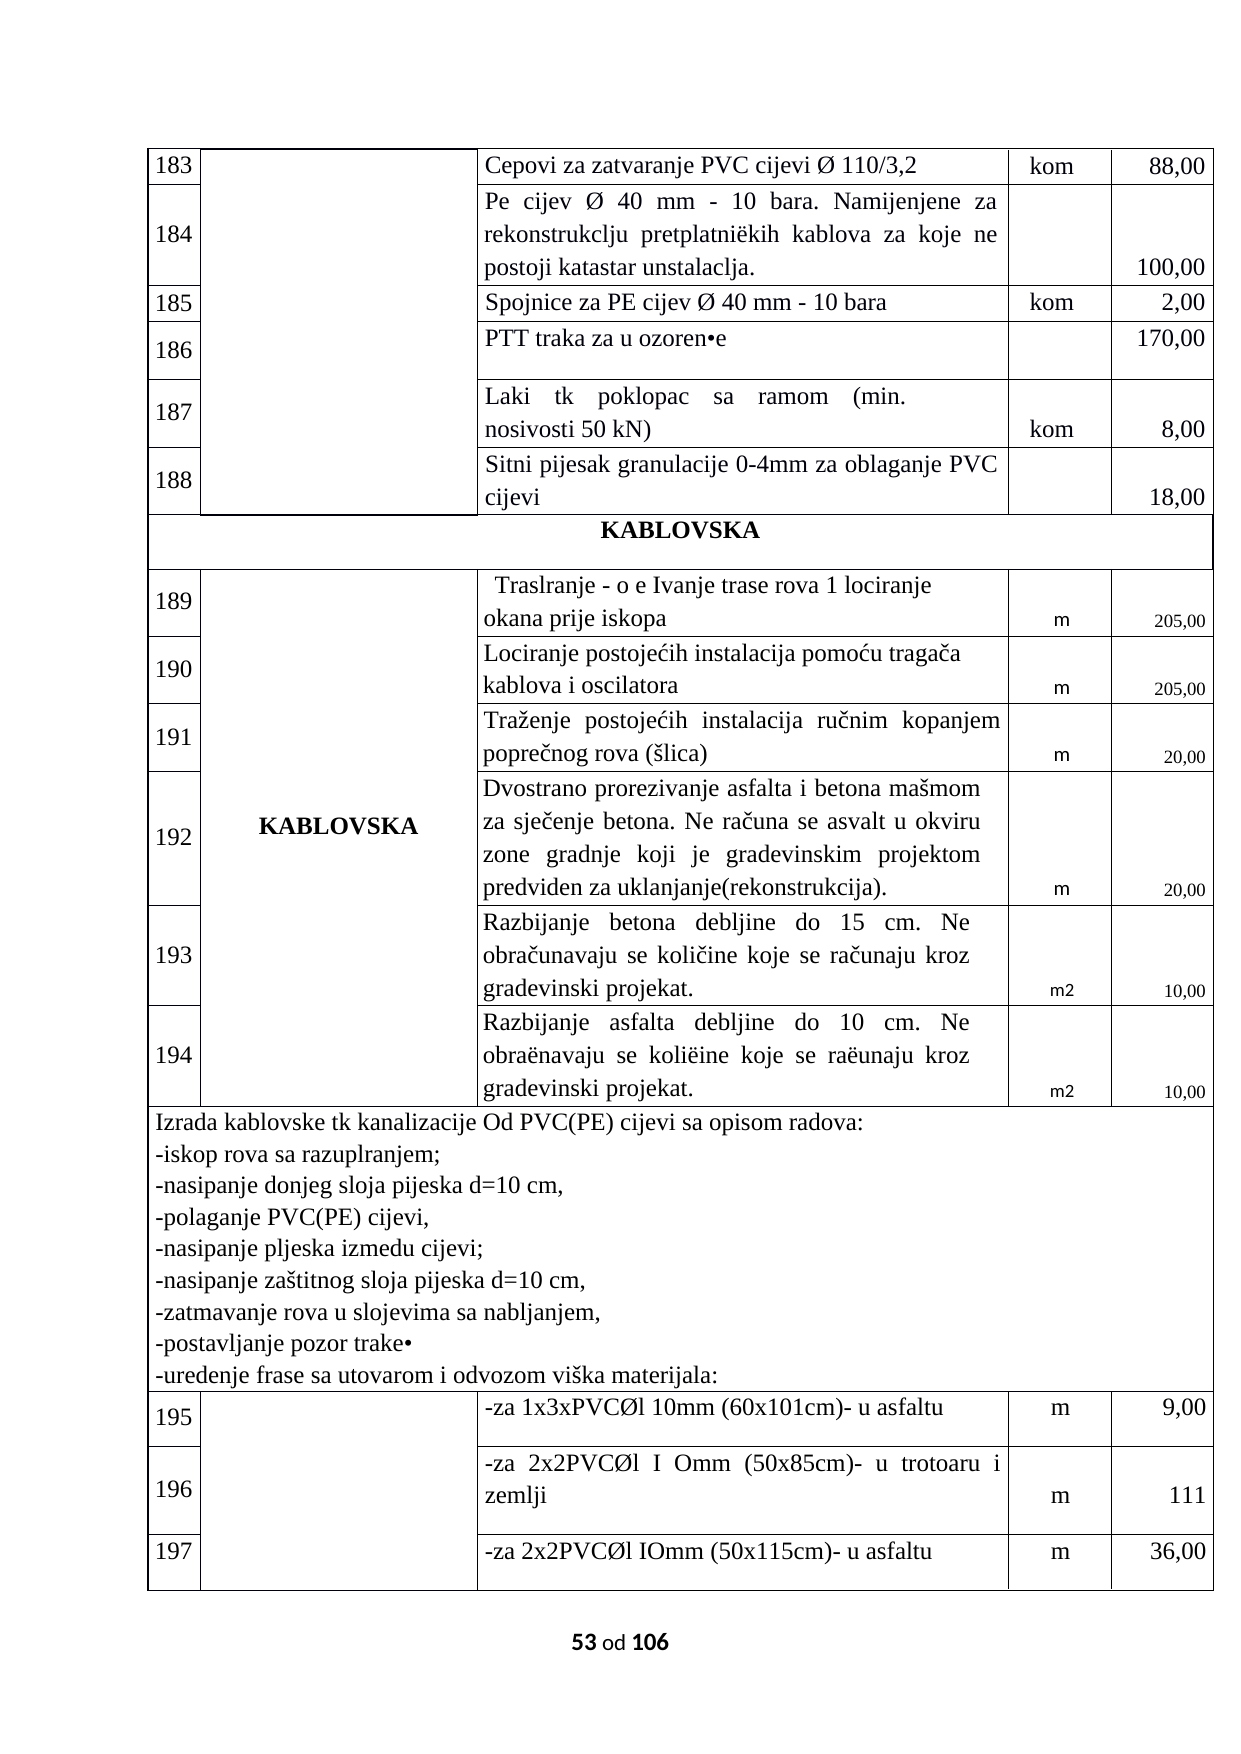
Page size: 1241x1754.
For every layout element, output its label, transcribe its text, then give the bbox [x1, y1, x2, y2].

table_cell 184 [149, 185, 200, 285]
table_cell 100,00 [1112, 185, 1213, 285]
table_cell m [1009, 772, 1111, 905]
table_cell Lociranje postojećih instalacija pomoću tragača kablova i oscilatora [478, 637, 1008, 703]
table_cell 36,00 [1112, 1535, 1213, 1589]
table_cell m2 [1009, 906, 1111, 1005]
table_cell m [1009, 1447, 1111, 1534]
table_cell kom [1009, 286, 1111, 321]
table_cell -za 2x2PVCØl IOmm (50x115cm)- u asfaltu [478, 1535, 1008, 1589]
table_cell 20,00 [1112, 772, 1213, 905]
table_cell [1009, 322, 1111, 379]
table_cell 111 [1112, 1447, 1213, 1534]
table_cell Cepovi za zatvaranje PVC cijevi Ø 110/3,2 [478, 149, 1008, 184]
table_cell [1009, 448, 1111, 514]
table_cell KABLOVSKA [149, 515, 1212, 569]
table_cell 189 [149, 570, 200, 636]
table_cell 8,00 [1112, 380, 1213, 447]
table_cell 170,00 [1112, 322, 1213, 379]
table_cell 185 [149, 286, 200, 321]
table_cell 186 [149, 322, 200, 379]
table_cell Pe cijev Ø 40 mm - 10 bara. Namijenjene za rekonstrukclju pretplatniëkih kablova za koje ne postoji katastar unstalaclja. [478, 185, 1008, 285]
table_cell m [1009, 570, 1111, 636]
table_cell 187 [149, 380, 200, 447]
table_cell kom [1009, 149, 1111, 184]
table_cell 205,00 [1112, 637, 1213, 703]
table_cell m [1009, 1392, 1111, 1446]
table_cell Traslranje - o e Ivanje trase rova 1 lociranje okana prije iskopa [478, 570, 1008, 636]
table_cell Razbijanje asfalta debljine do 10 cm. Ne obraënavaju se koliëine koje se raëunaju kroz gradevinski projekat. [478, 1006, 1008, 1106]
table_cell -za 1x3xPVCØl 10mm (60x101cm)- u asfaltu [478, 1392, 1008, 1446]
table_cell Spojnice za PE cijev Ø 40 mm - 10 bara [478, 286, 1008, 321]
table_cell KABLOVSKA [201, 570, 477, 1106]
table_cell 192 [149, 772, 200, 905]
table_cell 188 [149, 448, 200, 514]
table_cell 10,00 [1112, 1006, 1213, 1106]
table_cell 193 [149, 906, 200, 1005]
table_cell m [1009, 704, 1111, 771]
table_cell m [1009, 637, 1111, 703]
table_cell 190 [149, 637, 200, 703]
table_cell 88,00 [1112, 149, 1213, 184]
table_cell 20,00 [1112, 704, 1213, 771]
table_cell [201, 1392, 477, 1589]
table_cell 2,00 [1112, 286, 1213, 321]
table_cell 194 [149, 1006, 200, 1106]
table_cell 196 [149, 1447, 200, 1534]
table_cell 191 [149, 704, 200, 771]
table_cell Izrada kablovske tk kanalizacije Od PVC(PE) cijevi sa opisom radova: -iskop rova sa razuplranjem; -nasipanje donjeg sloja pijeska d=10 cm, -polaganje PVC(PE) cijevi, -nasipanje pljeska izmedu cijevi; -nasipanje zaštitnog sloja pijeska d=10 cm, -zatmavanje rova u slojevima sa nabljanjem, -postavljanje pozor trake• -uredenje frase sa utovarom i odvozom viška materijala: [149, 1107, 1213, 1391]
table_cell PTT traka za u ozoren•e [478, 322, 1008, 379]
table_cell kom [1009, 380, 1111, 447]
table_cell Razbijanje betona debljine do 15 cm. Ne obračunavaju se količine koje se računaju kroz gradevinski projekat. [478, 906, 1008, 1005]
table_cell 197 [149, 1535, 200, 1589]
table_cell 18,00 [1112, 448, 1213, 514]
table_cell Traženje postojećih instalacija ručnim kopanjem poprečnog rova (šlica) [478, 704, 1008, 771]
table_cell -za 2x2PVCØl I Omm (50x85cm)- u trotoaru i zemlji [478, 1447, 1008, 1534]
table_cell 183 [149, 149, 200, 184]
table_cell 9,00 [1112, 1392, 1213, 1446]
table_cell m [1009, 1535, 1111, 1589]
table_cell 195 [149, 1392, 200, 1446]
table_cell m2 [1009, 1006, 1111, 1106]
table_cell 10,00 [1112, 906, 1213, 1005]
table_cell Sitni pijesak granulacije 0-4mm za oblaganje PVC cijevi [478, 448, 1008, 514]
table_cell Laki tk poklopac sa ramom (min. nosivosti 50 kN) [478, 380, 1008, 447]
table_cell [1009, 185, 1111, 285]
table_cell 205,00 [1112, 570, 1213, 636]
table_cell Dvostrano prorezivanje asfalta i betona mašmom za sječenje betona. Ne računa se asvalt u okviru zone gradnje koji je gradevinskim projektom predviden za uklanjanje(rekonstrukcija). [478, 772, 1008, 905]
